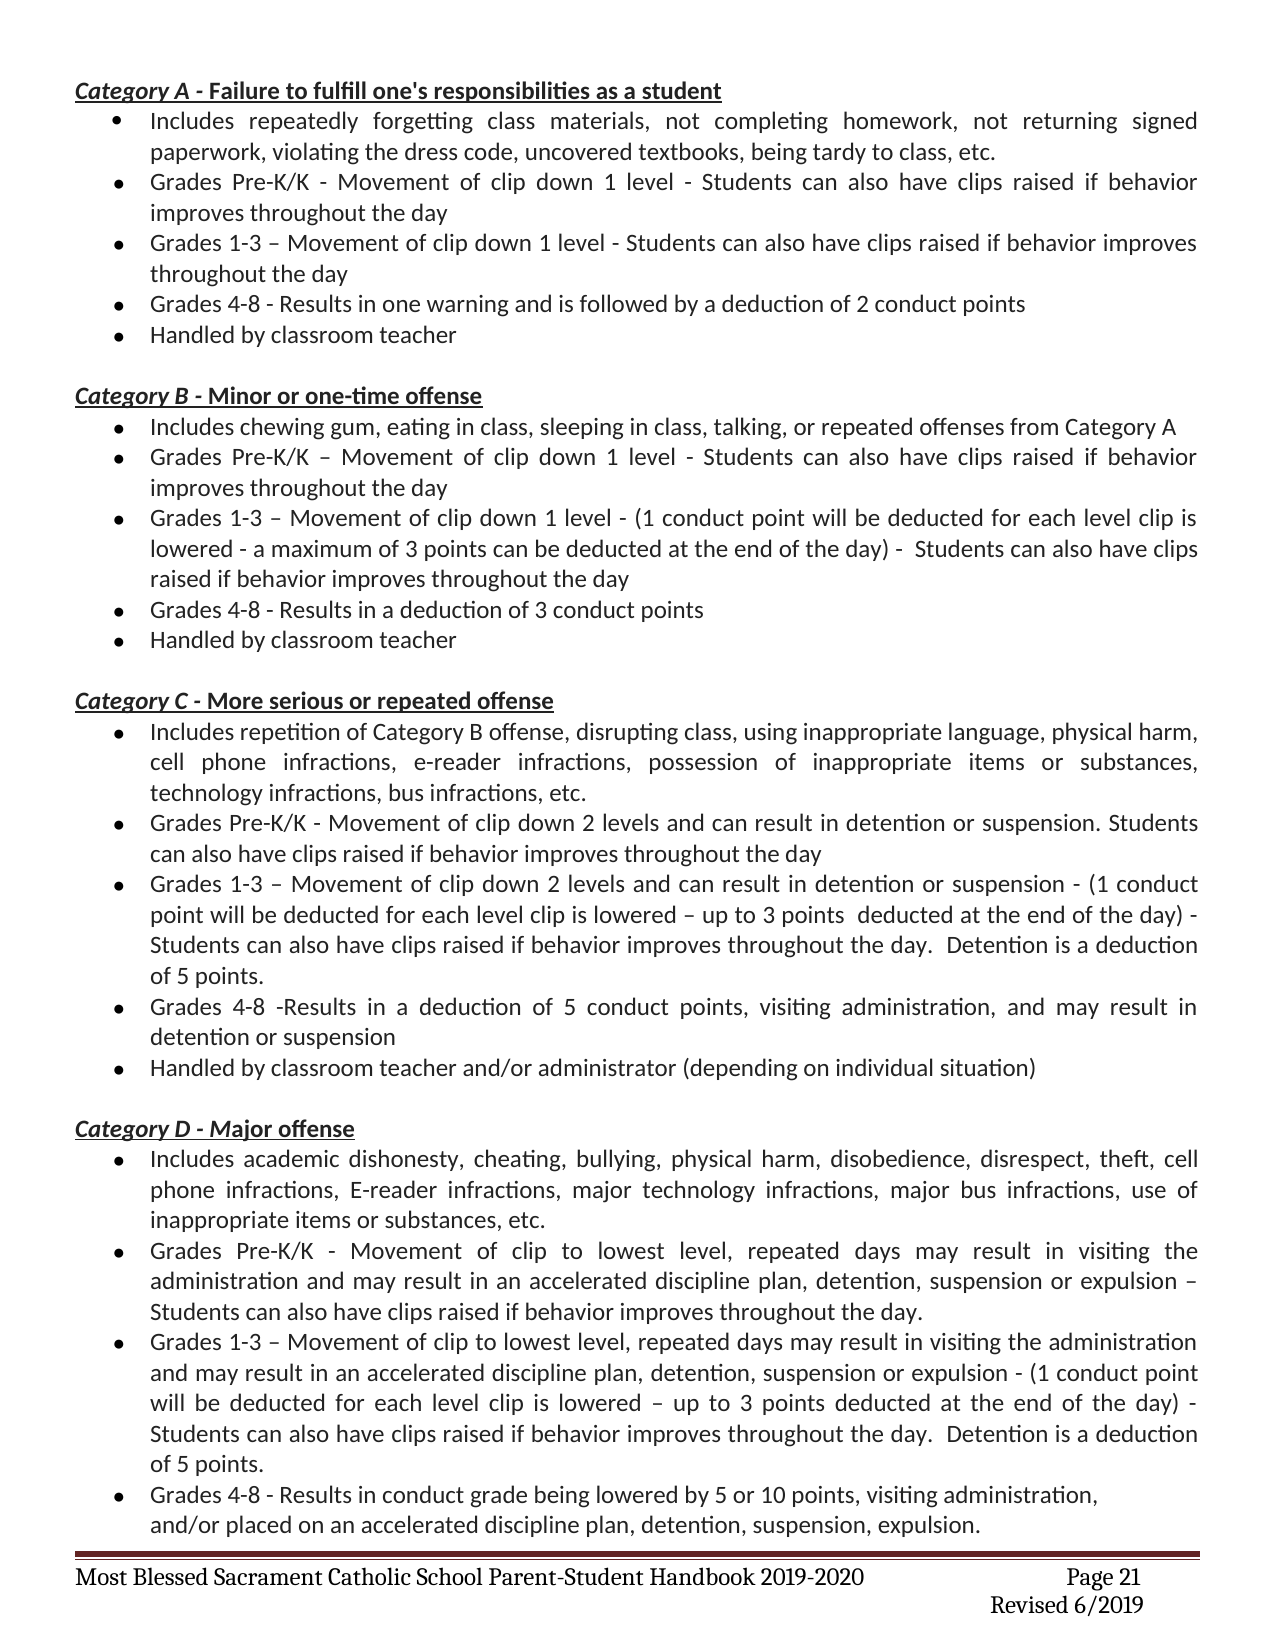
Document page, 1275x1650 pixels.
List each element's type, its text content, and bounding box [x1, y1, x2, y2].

list Grades 1-3 – Movement of clip to lowest level, repeated days may result in visiting the administration and may result in an accelerated discipline plan, detention, suspension or expulsion - (1 conduct point will be deducted for each level clip is lowered – up to 3 points deducted at the end of the day) - Students can also have clips raised if behavior improves throughout the day. Detention is a deduction of 5 points. [112, 1326, 1200, 1479]
list Grades 1-3 – Movement of clip down 2 levels and can result in detention or suspension - (1 conduct point will be deducted for each level clip is lowered – up to 3 points deducted at the end of the day) - Students can also have clips raised if behavior improves throughout the day. Detention is a deduction of 5 points. [112, 868, 1200, 991]
list Handled by classroom teacher [112, 319, 1200, 350]
list Grades 1-3 – Movement of clip down 1 level - (1 conduct point will be deducted for each level clip is lowered - a maximum of 3 points can be deducted at the end of the day) - Students can also have clips raised if behavior improves throughout the day [112, 502, 1200, 594]
list Handled by classroom teacher and/or administrator (depending on individual situation) [112, 1052, 1200, 1082]
text Category A - Failure to fulfill one's responsibilities as a student [75, 75, 1200, 106]
list Grades Pre-K/K - Movement of clip down 2 levels and can result in detention or suspension. Students can also have clips raised if behavior improves throughout the day [112, 807, 1200, 868]
text and/or placed on an accelerated discipline plan, detention, suspension, expulsion. [150, 1509, 1200, 1540]
list Grades 4-8 - Results in one warning and is followed by a deduction of 2 conduct points [112, 289, 1200, 319]
text Category B - Minor or one-time offense [75, 380, 1200, 411]
list Grades 4-8 - Results in a deduction of 3 conduct points [112, 594, 1200, 624]
text Category C - More serious or repeated offense [75, 685, 1200, 716]
list Grades Pre-K/K - Movement of clip to lowest level, repeated days may result in visiting the administration and may result in an accelerated discipline plan, detention, suspension or expulsion – Students can also have clips raised if behavior improves throughout the day. [112, 1235, 1200, 1326]
text Category D - Major offense [75, 1113, 1200, 1143]
list Grades 1-3 – Movement of clip down 1 level - Students can also have clips raised if behavior improves throughout the day [112, 228, 1200, 289]
list Includes chewing gum, eating in class, sleeping in class, talking, or repeated offenses from Category A [112, 411, 1200, 441]
list Grades Pre-K/K – Movement of clip down 1 level - Students can also have clips raised if behavior improves throughout the day [112, 441, 1200, 502]
list Includes repetition of Category B offense, disrupting class, using inappropriate language, physical harm, cell phone infractions, e-reader infractions, possession of inappropriate items or substances, technology infractions, bus infractions, etc. [112, 716, 1200, 807]
list Grades 4-8 -Results in a deduction of 5 conduct points, visiting administration, and may result in detention or suspension [112, 991, 1200, 1052]
list Includes repeatedly forgetting class materials, not completing homework, not returning signed paperwork, violating the dress code, uncovered textbooks, being tardy to class, etc. [112, 106, 1200, 167]
list Grades 4-8 - Results in conduct grade being lowered by 5 or 10 points, visiting administration, [112, 1479, 1200, 1509]
list Grades Pre-K/K - Movement of clip down 1 level - Students can also have clips raised if behavior improves throughout the day [112, 167, 1200, 228]
list Handled by classroom teacher [112, 624, 1200, 655]
list Includes academic dishonesty, cheating, bullying, physical harm, disobedience, disrespect, theft, cell phone infractions, E-reader infractions, major technology infractions, major bus infractions, use of inappropriate items or substances, etc. [112, 1143, 1200, 1235]
